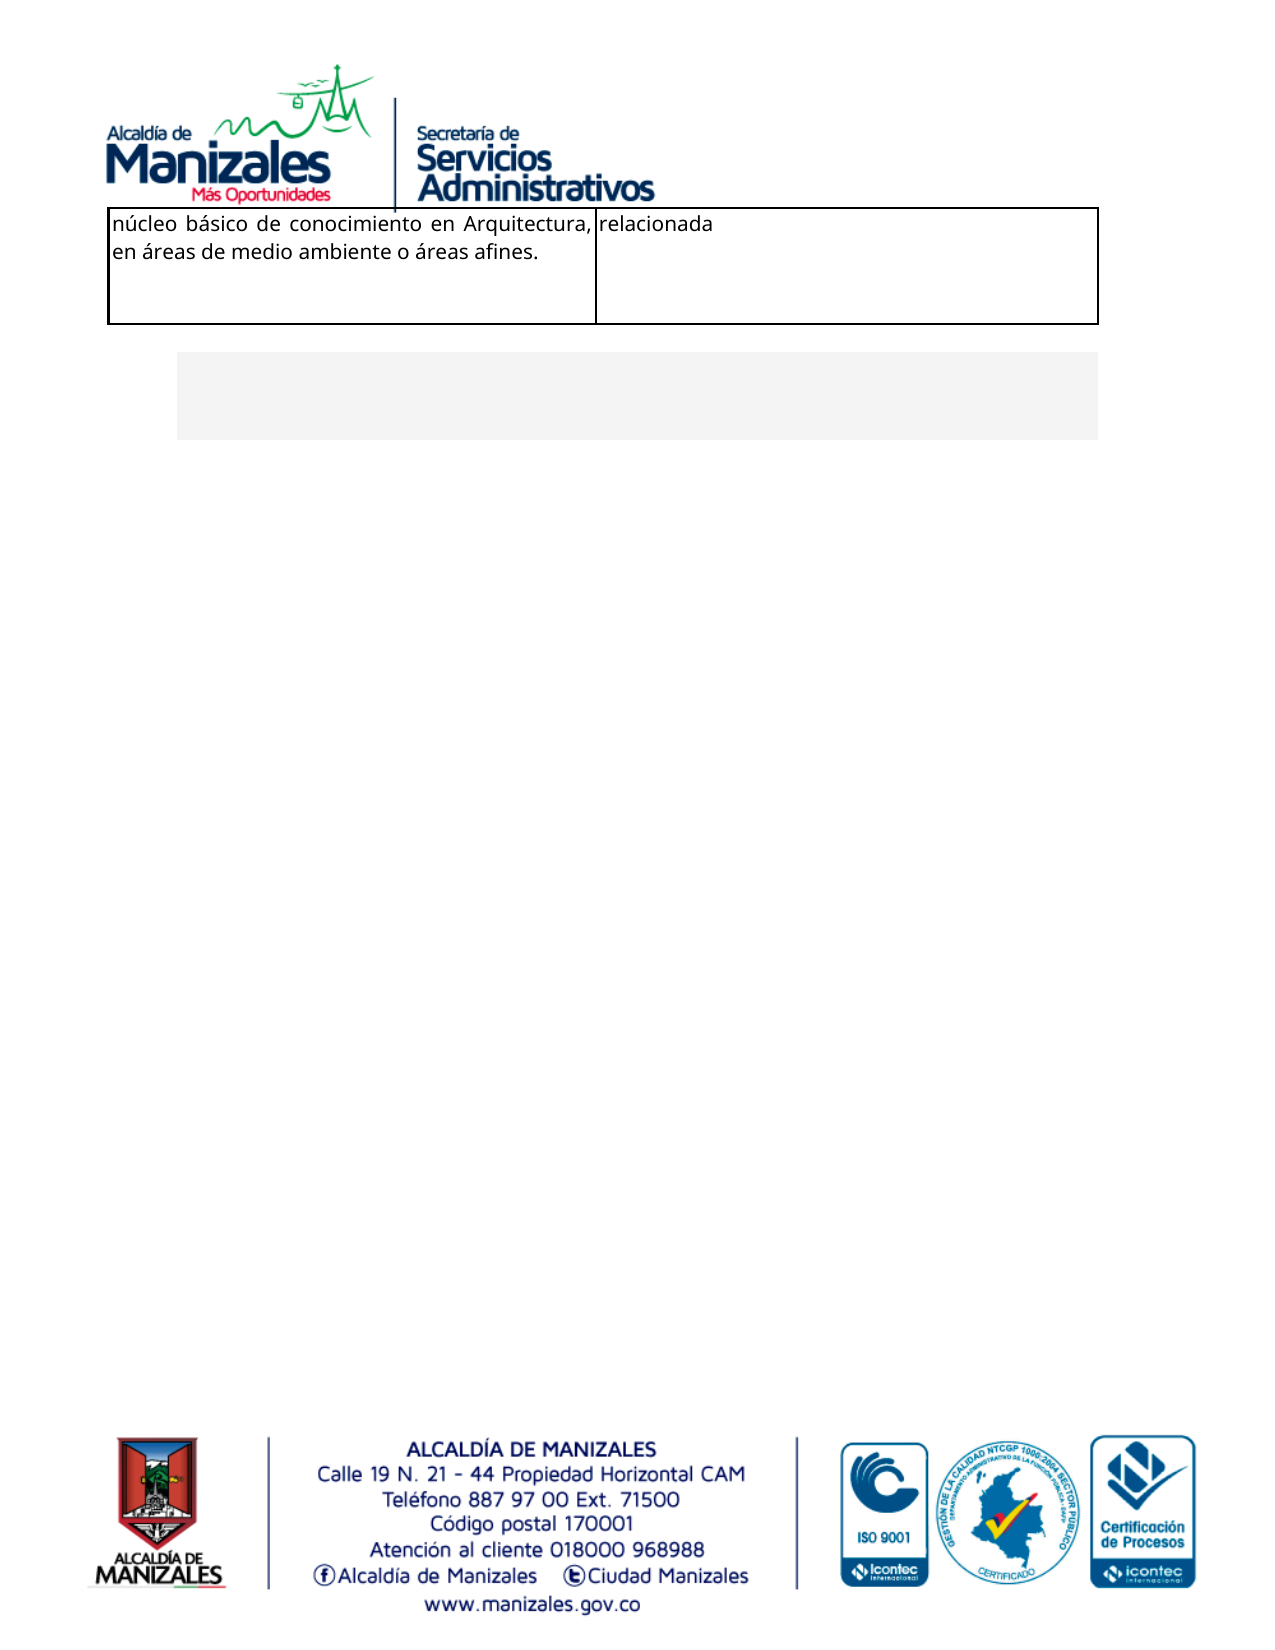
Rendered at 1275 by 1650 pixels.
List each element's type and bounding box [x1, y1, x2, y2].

table_cell [110, 209, 595, 323]
picture [2, 1, 1275, 1650]
table_cell [597, 209, 1097, 323]
